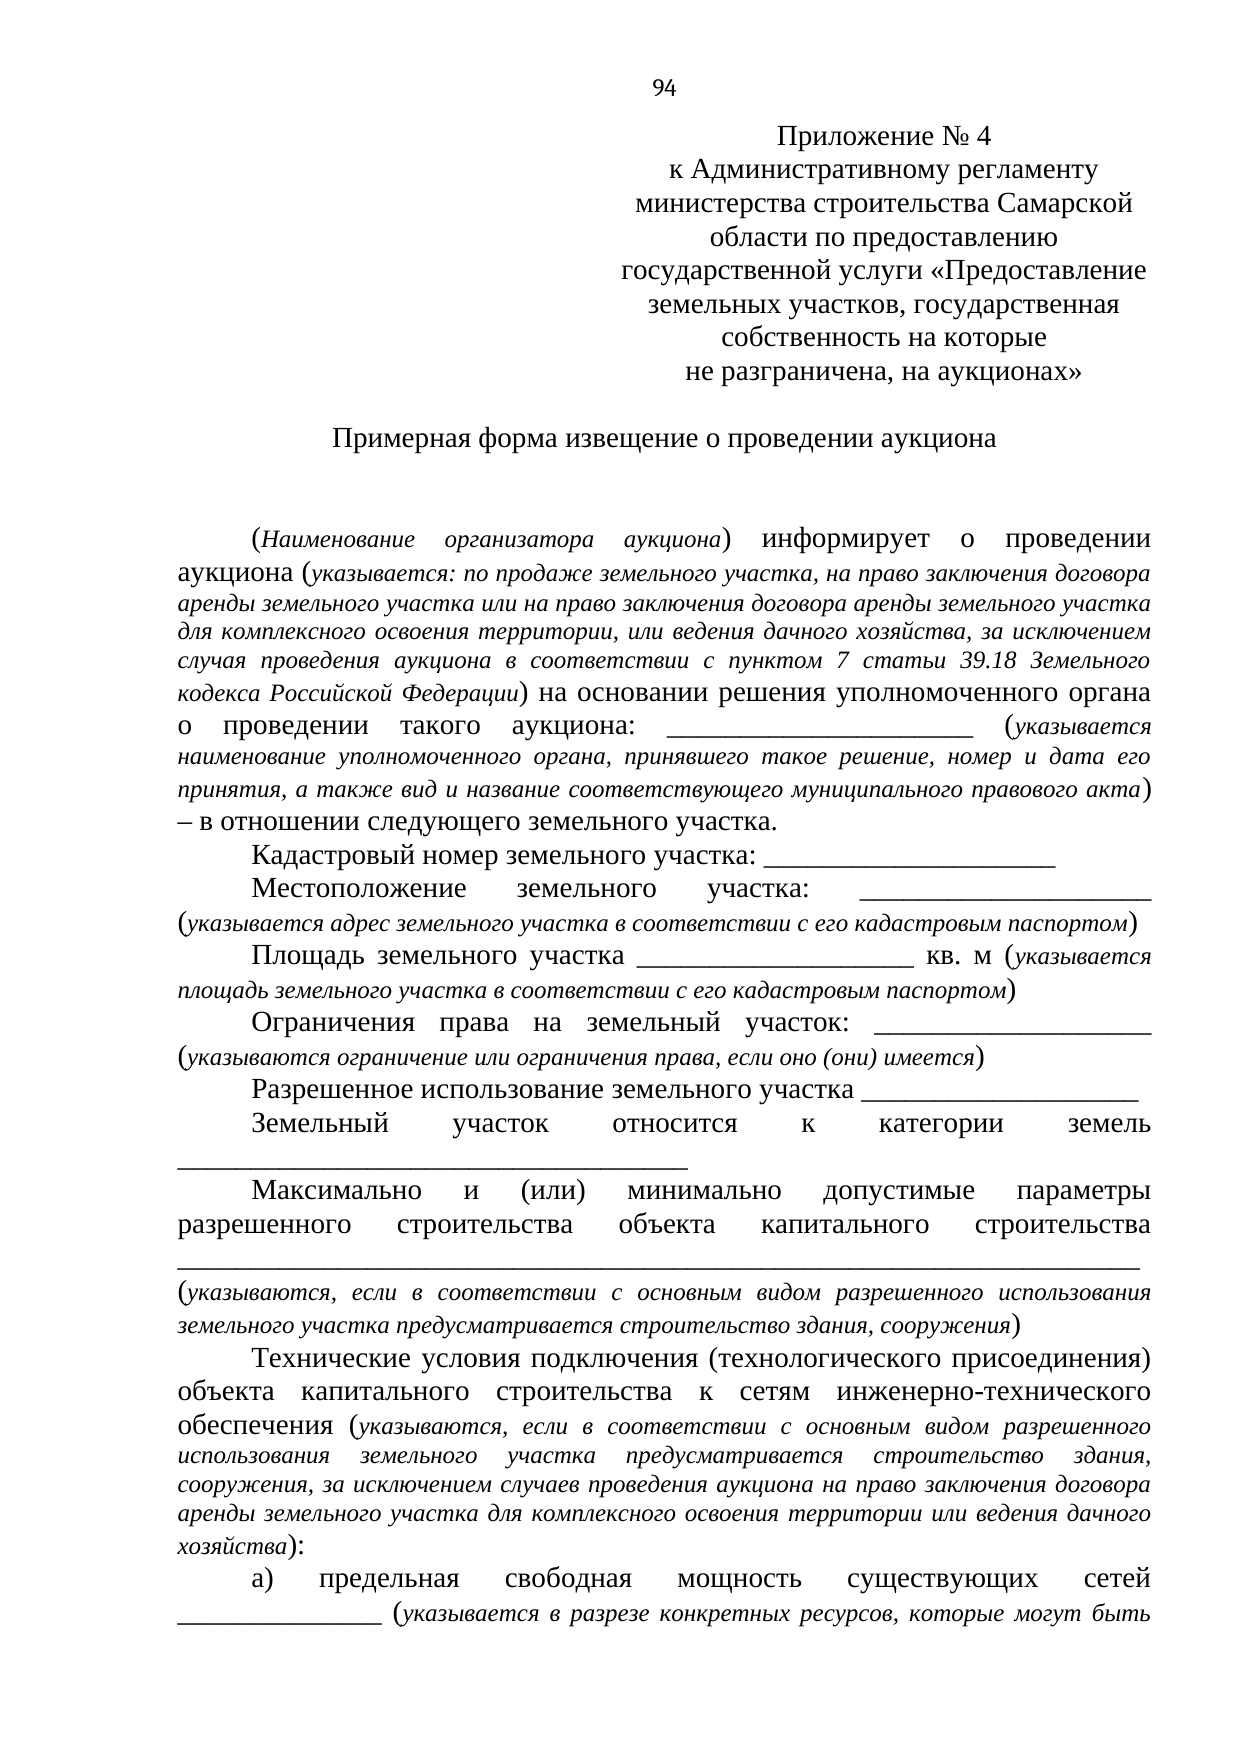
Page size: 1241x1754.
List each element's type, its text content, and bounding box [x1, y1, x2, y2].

text Примерная форма извещение о проведении аукциона [177, 420, 1152, 453]
text (Наименование организатора аукциона) информирует о проведении аукциона (указывается: по продаже земельного участка, на право заключения договора аренды земельного участка или на право заключения договора аренды земельного участка для комплексного освоения территории, или ведения дачного хозяйства, за исключением случая проведения аукциона в соответствии с пунктом 7 статьи 39.18 Земельного кодекса Российской Федерации) на основании решения уполномоченного органа о проведении такого аукциона: _____________________ (указывается наименование уполномоченного органа, принявшего такое решение, номер и дата его принятия, а также вид и название соответствующего муниципального правового акта) – в отношении следующего земельного участка. [177, 521, 1152, 837]
text Ограничения права на земельный участок: ___________________ (указываются ограничение или ограничения права, если оно (они) имеется) [177, 1004, 1152, 1072]
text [177, 1560, 1152, 1627]
table_header Приложение № 4 к Административному регламенту министерства строительства Самарской области по предоставлению государственной услуги «Предоставление земельных участков, государственная собственность на которые не разграничена, на аукционах» [605, 118, 1162, 420]
text Земельный участок относится к категории земель ___________________________________ [177, 1105, 1152, 1172]
text Технические условия подключения (технологического присоединения) объекта капитального строительства к сетям инженерно-технического обеспечения (указываются, если в соответствии с основным видом разрешенного использования земельного участка предусматривается строительство здания, сооружения, за исключением случаев проведения аукциона на право заключения договора аренды земельного участка для комплексного освоения территории или ведения дачного хозяйства): [177, 1340, 1152, 1560]
text Местоположение земельного участка: ____________________ (указывается адрес земельного участка в соответствии с его кадастровым паспортом) [177, 870, 1152, 937]
text Площадь земельного участка ___________________ кв. м (указывается площадь земельного участка в соответствии с его кадастровым паспортом) [177, 937, 1152, 1004]
text Максимально и (или) минимально допустимые параметры разрешенного строительства объекта капитального строительства __________________________________________________________________ (указываются, если в соответствии с основным видом разрешенного использования земельного участка предусматривается строительство здания, сооружения) [177, 1172, 1152, 1340]
text Кадастровый номер земельного участка: ____________________ [177, 837, 1152, 870]
text Разрешенное использование земельного участка ___________________ [177, 1072, 1152, 1105]
